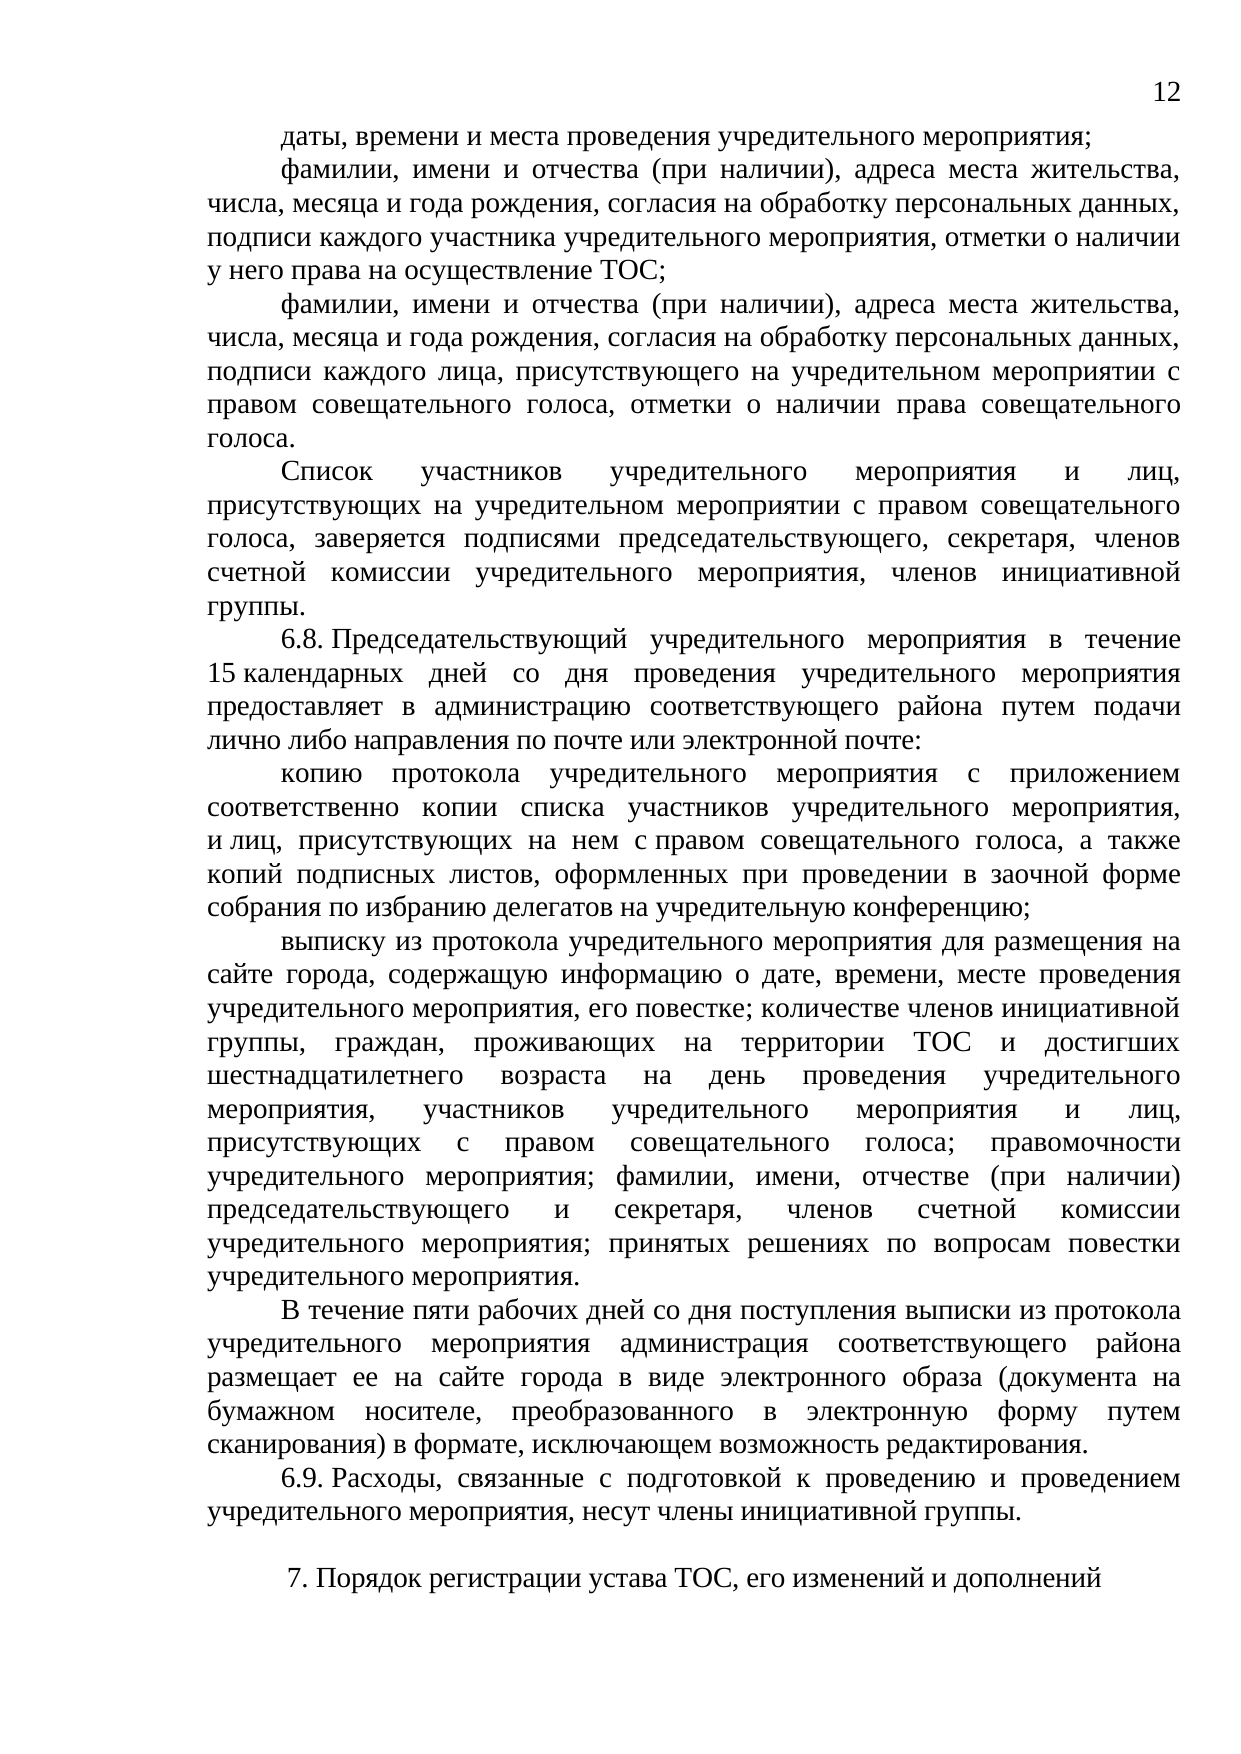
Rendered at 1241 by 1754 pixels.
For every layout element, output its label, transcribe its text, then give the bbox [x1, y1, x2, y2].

text 7. Порядок регистрации устава ТОС, его изменений и дополнений [207, 1560, 1181, 1594]
text Список участников учредительного мероприятия и лиц, присутствующих на учредительном мероприятии с правом совещательного голоса, заверяется подписями председательствующего, секретаря, членов счетной комиссии учредительного мероприятия, членов инициативной группы. [207, 453, 1181, 621]
text даты, времени и места проведения учредительного мероприятия; [207, 118, 1181, 152]
text 6.8. Председательствующий учредительного мероприятия в течение 15 календарных дней со дня проведения учредительного мероприятия предоставляет в администрацию соответствующего района путем подачи лично либо направления по почте или электронной почте: [207, 621, 1181, 755]
text копию протокола учредительного мероприятия с приложением соответственно копии списка участников учредительного мероприятия, и лиц, присутствующих на нем с правом совещательного голоса, а также копий подписных листов, оформленных при проведении в заочной форме собрания по избранию делегатов на учредительную конференцию; [207, 755, 1181, 923]
text фамилии, имени и отчества (при наличии), адреса места жительства, числа, месяца и года рождения, согласия на обработку персональных данных, подписи каждого лица, присутствующего на учредительном мероприятии с правом совещательного голоса, отметки о наличии права совещательного голоса. [207, 286, 1181, 453]
text В течение пяти рабочих дней со дня поступления выписки из протокола учредительного мероприятия администрация соответствующего района размещает ее на сайте города в виде электронного образа (документа на бумажном носителе, преобразованного в электронную форму путем сканирования) в формате, исключающем возможность редактирования. [207, 1292, 1181, 1460]
text фамилии, имени и отчества (при наличии), адреса места жительства, числа, месяца и года рождения, согласия на обработку персональных данных, подписи каждого участника учредительного мероприятия, отметки о наличии у него права на осуществление ТОС; [207, 152, 1181, 286]
text 6.9. Расходы, связанные с подготовкой к проведению и проведением учредительного мероприятия, несут члены инициативной группы. [207, 1460, 1181, 1527]
text выписку из протокола учредительного мероприятия для размещения на сайте города, содержащую информацию о дате, времени, месте проведения учредительного мероприятия, его повестке; количестве членов инициативной группы, граждан, проживающих на территории ТОС и достигших шестнадцатилетнего возраста на день проведения учредительного мероприятия, участников учредительного мероприятия и лиц, присутствующих с правом совещательного голоса; правомочности учредительного мероприятия; фамилии, имени, отчестве (при наличии) председательствующего и секретаря, членов счетной комиссии учредительного мероприятия; принятых решениях по вопросам повестки учредительного мероприятия. [207, 923, 1181, 1292]
